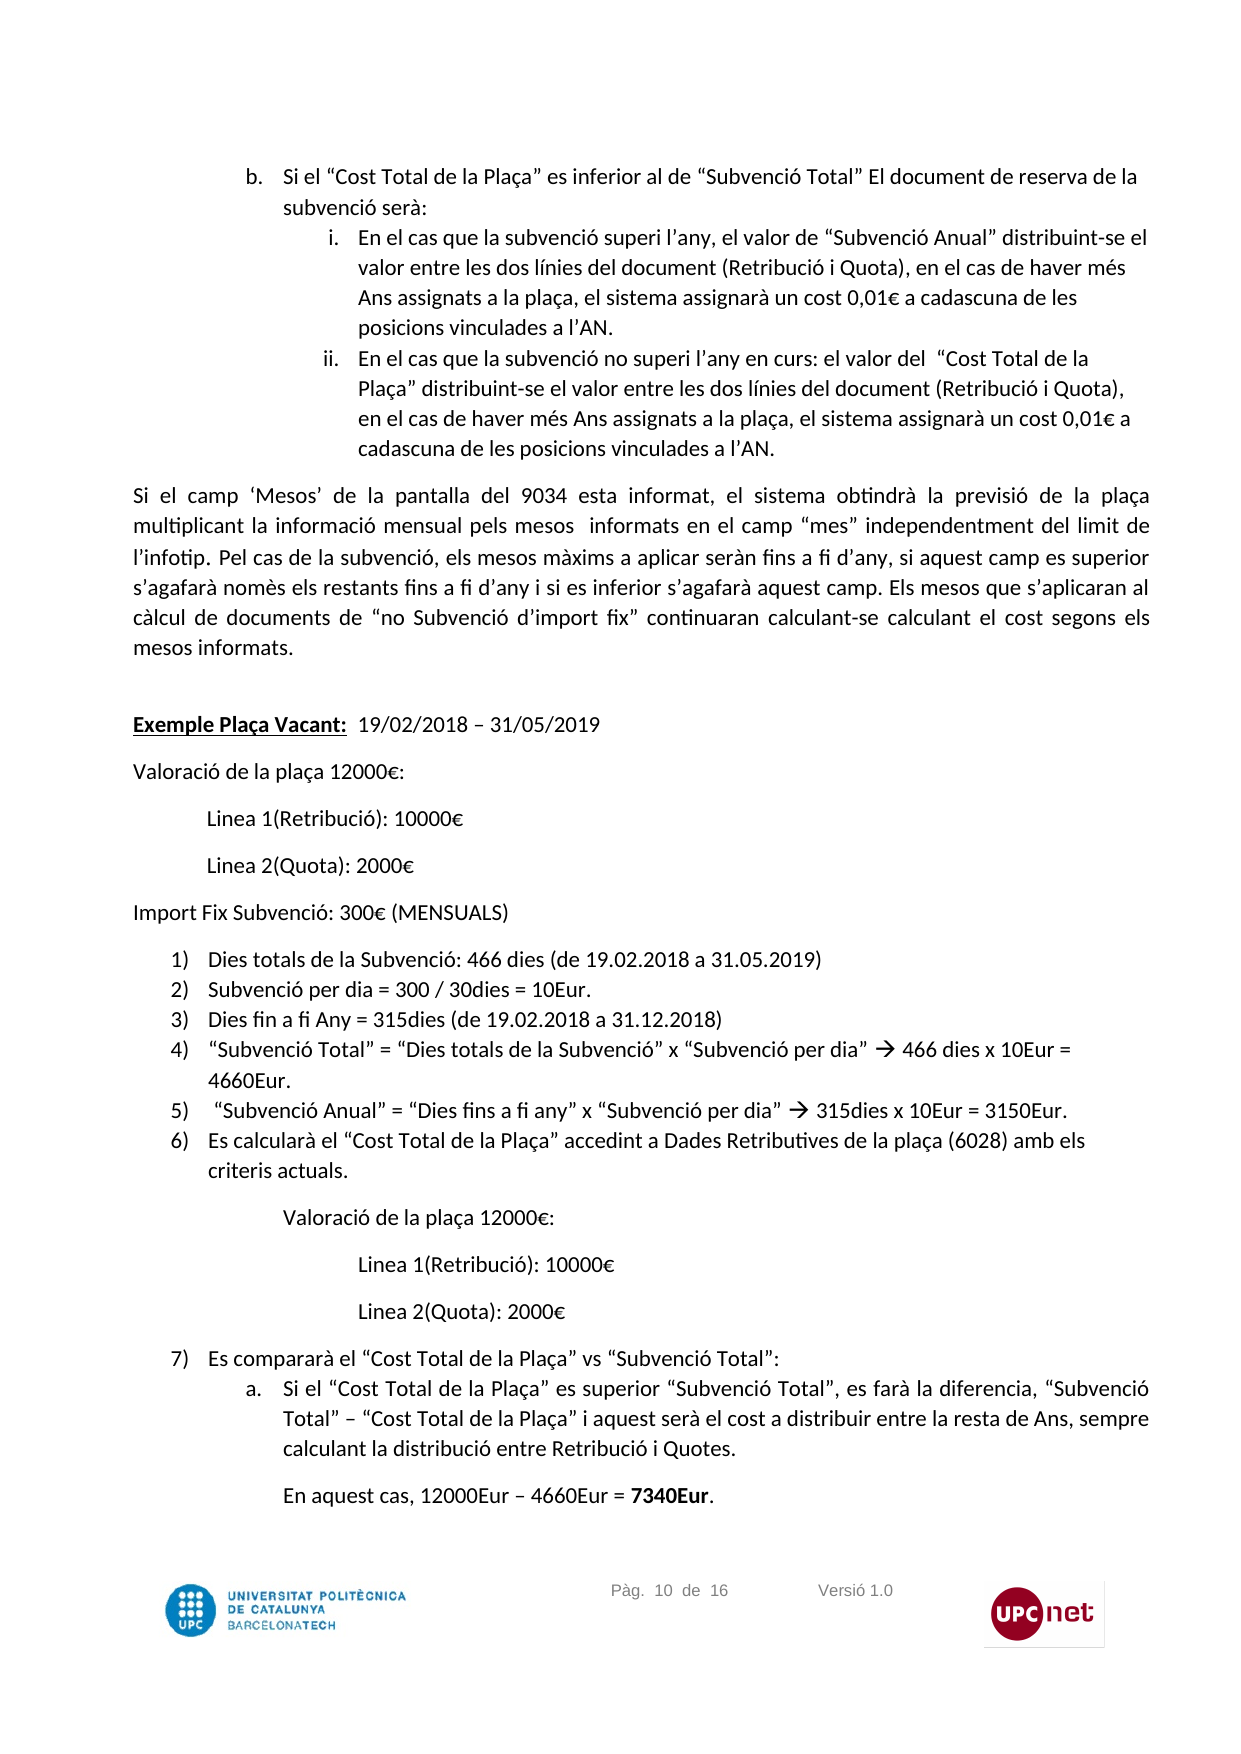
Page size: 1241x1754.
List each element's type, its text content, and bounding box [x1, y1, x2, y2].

text Linea 1(Retribució): 10000€ [358, 1250, 1152, 1278]
list Dies fin a fi Any = 315dies (de 19.02.2018 a 31.12.2018) [170, 1005, 1152, 1033]
text Exemple Plaça Vacant: 19/02/2018 – 31/05/2019 [133, 711, 1152, 738]
picture [158, 1581, 412, 1642]
list Si el “Cost Total de la Plaça” es superior “Subvenció Total”, es farà la diferencia, “Subvenció Total” – “Cost Total de la Plaça” i aquest serà el cost a distribuir entre la resta de Ans, sempre calculant la distribució entre Retribució i Quotes. [245, 1374, 1152, 1462]
text Linea 2(Quota): 2000€ [207, 851, 1152, 879]
text Valoració de la plaça 12000€: [283, 1203, 1152, 1231]
text Linea 1(Retribució): 10000€ [207, 804, 1152, 832]
list “Subvenció Total” = “Dies totals de la Subvenció” x “Subvenció per dia” 466 dies x 10Eur = 4660Eur. [170, 1036, 1152, 1094]
text En aquest cas, 12000Eur – 4660Eur = 7340Eur. [283, 1481, 1152, 1509]
picture [984, 1581, 1105, 1648]
list Es calcularà el “Cost Total de la Plaça” accedint a Dades Retributives de la plaça (6028) amb els criteris actuals. [170, 1126, 1152, 1184]
list En el cas que la subvenció no superi l’any en curs: el valor del “Cost Total de la Plaça” distribuint-se el valor entre les dos línies del document (Retribució i Quota), en el cas de haver més Ans assignats a la plaça, el sistema assignarà un cost 0,01€ a cadascuna de les posicions vinculades a l’AN. [339, 344, 1152, 462]
list Dies totals de la Subvenció: 466 dies (de 19.02.2018 a 31.05.2019) [170, 945, 1152, 973]
list Es compararà el “Cost Total de la Plaça” vs “Subvenció Total”: [170, 1344, 1152, 1372]
text Linea 2(Quota): 2000€ [358, 1297, 1152, 1325]
text Si el camp ‘Mesos’ de la pantalla del 9034 esta informat, el sistema obtindrà la previsió de la plaça multiplicant la informació mensual pels mesos informats en el camp “mes” independentment del limit de l’infotip. Pel cas de la subvenció, els mesos màxims a aplicar seràn fins a fi d’any, si aquest camp es superior s’agafarà nomès els restants fins a fi d’any i si es inferior s’agafarà aquest camp. Els mesos que s’aplicaran al càlcul de documents de “no Subvenció d’import fix” continuaran calculant-se calculant el cost segons els mesos informats. [133, 481, 1152, 661]
text Valoració de la plaça 12000€: [133, 757, 1152, 785]
text Import Fix Subvenció: 300€ (MENSUALS) [133, 898, 1152, 926]
list Subvenció per dia = 300 / 30dies = 10Eur. [170, 975, 1152, 1003]
list Si el “Cost Total de la Plaça” es inferior al de “Subvenció Total” El document de reserva de la subvenció serà: [245, 162, 1152, 221]
list En el cas que la subvenció superi l’any, el valor de “Subvenció Anual” distribuint-se el valor entre les dos línies del document (Retribució i Quota), en el cas de haver més Ans assignats a la plaça, el sistema assignarà un cost 0,01€ a cadascuna de les posicions vinculades a l’AN. [339, 223, 1152, 342]
list “Subvenció Anual” = “Dies fins a fi any” x “Subvenció per dia” 315dies x 10Eur = 3150Eur. [170, 1096, 1152, 1124]
